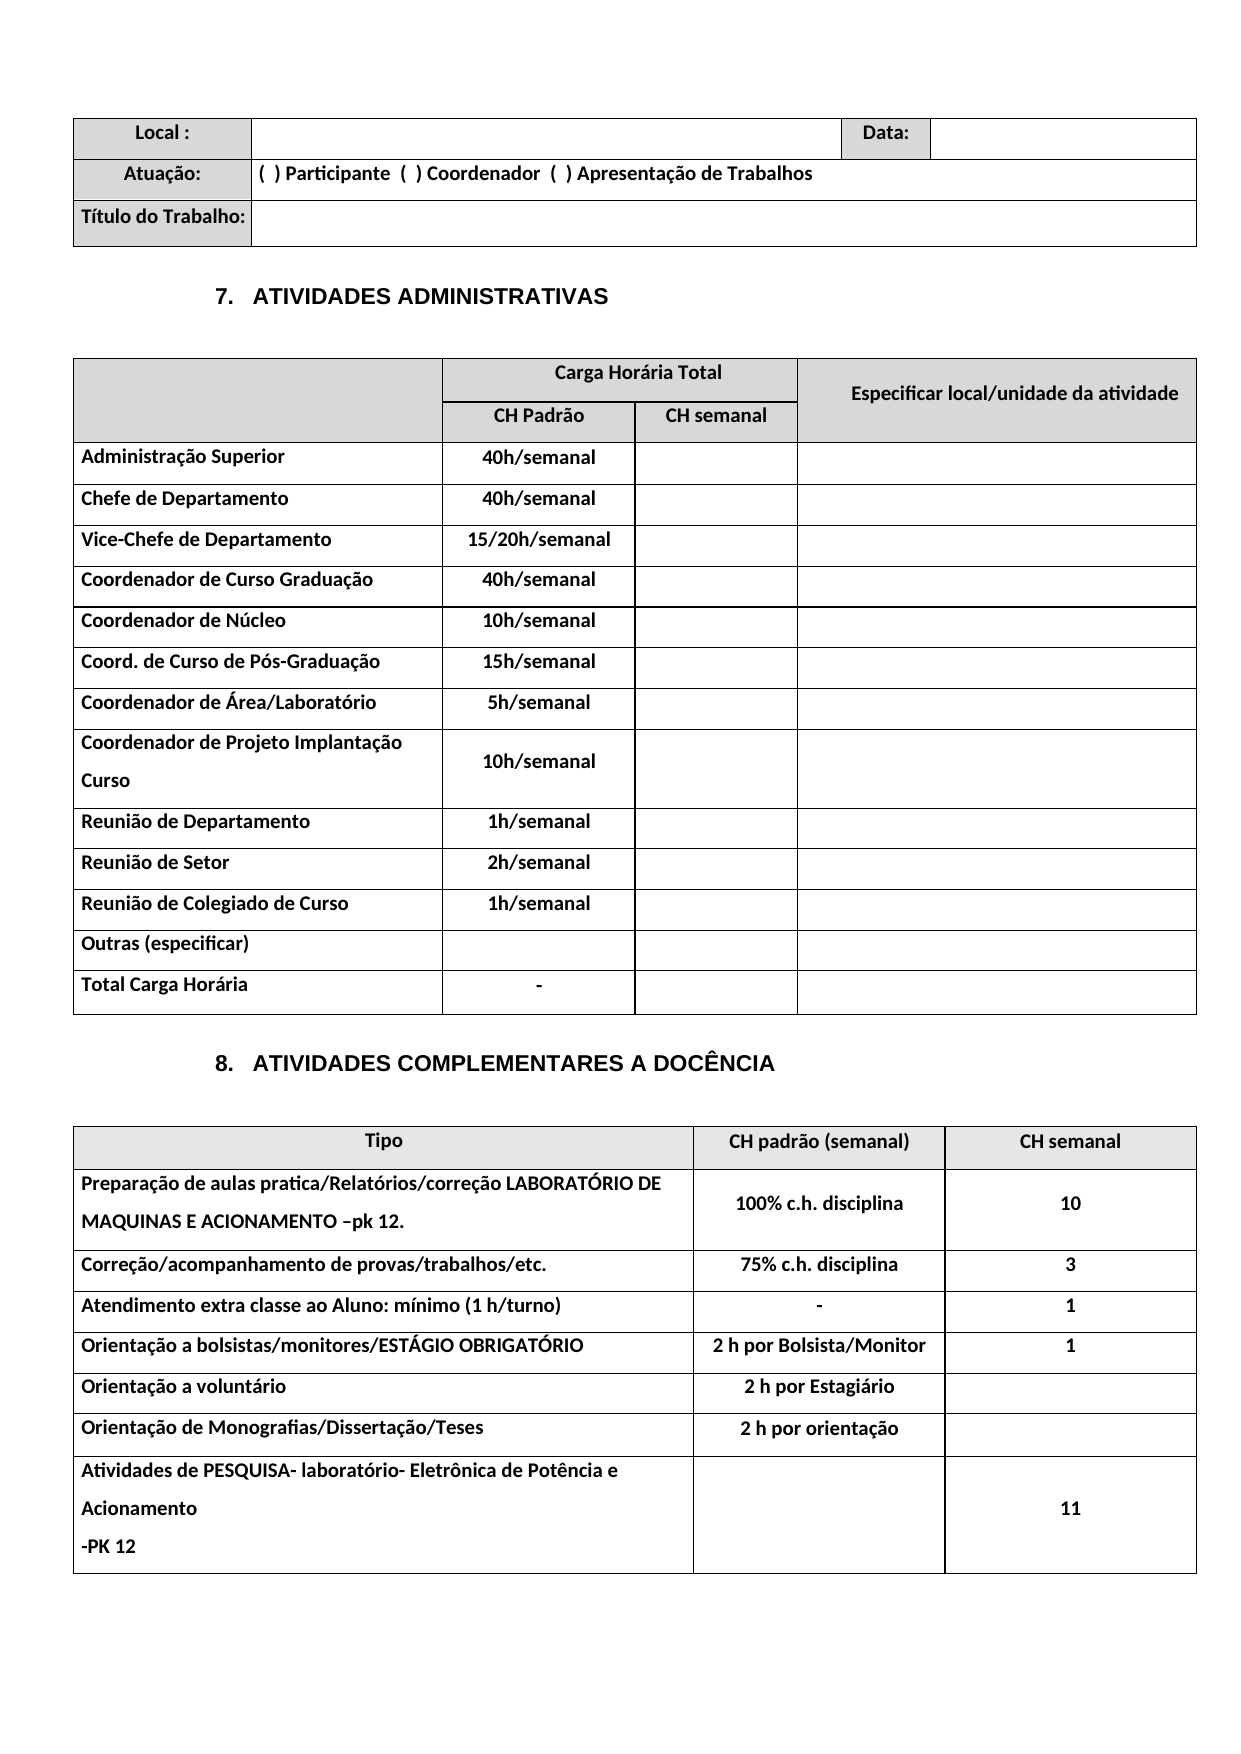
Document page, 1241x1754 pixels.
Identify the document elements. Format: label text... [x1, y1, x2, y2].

table_cell 10 [946, 1170, 1196, 1250]
list ATIVIDADES ADMINISTRATIVAS [215, 283, 1122, 309]
table_cell Preparação de aulas pratica/Relatórios/correção LABORATÓRIO DE MAQUINAS E ACIONAMENTO –pk 12. [74, 1170, 693, 1250]
table_cell [798, 809, 1196, 848]
table_cell [798, 849, 1196, 889]
table_cell Coordenador de Projeto Implantação Curso [74, 730, 442, 807]
table_cell Reunião de Colegiado de Curso [74, 890, 442, 929]
list ATIVIDADES COMPLEMENTARES A DOCÊNCIA [215, 1050, 1122, 1077]
table_cell [636, 567, 797, 606]
table_cell Coord. de Curso de Pós-Graduação [74, 648, 442, 688]
table_cell [443, 931, 634, 970]
table_cell Administração Superior [74, 443, 442, 484]
table_cell Correção/acompanhamento de provas/trabalhos/etc. [74, 1251, 693, 1291]
table_cell [798, 931, 1196, 970]
table_cell Vice-Chefe de Departamento [74, 526, 442, 566]
table_cell 2 h por Bolsista/Monitor [694, 1333, 944, 1372]
table_cell Atuação: [74, 160, 251, 199]
table_cell - [694, 1292, 944, 1332]
table_cell Data: [842, 119, 930, 159]
table_cell 40h/semanal [443, 485, 634, 525]
table_cell - [443, 971, 634, 1013]
table_cell Atividades de PESQUISA- laboratório- Eletrônica de Potência e Acionamento -PK 12 [74, 1457, 693, 1573]
table_cell [946, 1414, 1196, 1456]
table_cell 2h/semanal [443, 849, 634, 889]
table_cell [636, 890, 797, 929]
table_header Carga Horária Total [443, 359, 797, 401]
table_cell 1h/semanal [443, 809, 634, 848]
table_cell [636, 931, 797, 970]
table_cell 100% c.h. disciplina [694, 1170, 944, 1250]
table_cell [798, 890, 1196, 929]
table_cell 10h/semanal [443, 608, 634, 647]
table_cell Coordenador de Área/Laboratório [74, 689, 442, 728]
table_cell Coordenador de Núcleo [74, 608, 442, 647]
table_cell 10h/semanal [443, 730, 634, 807]
table_cell [636, 730, 797, 807]
table_cell 2 h por orientação [694, 1414, 944, 1456]
table_cell Local : [74, 119, 251, 159]
table_cell 11 [946, 1457, 1196, 1573]
table_cell [798, 608, 1196, 647]
table_cell [636, 689, 797, 728]
table_cell Reunião de Setor [74, 849, 442, 889]
table_cell [694, 1457, 944, 1573]
table_cell 75% c.h. disciplina [694, 1251, 944, 1291]
table_cell [636, 608, 797, 647]
table_header Especificar local/unidade da atividade [798, 359, 1196, 442]
table_cell [931, 119, 1196, 159]
table_cell Reunião de Departamento [74, 809, 442, 848]
table_cell [636, 648, 797, 688]
table_cell [636, 849, 797, 889]
table_cell Orientação de Monografias/Dissertação/Teses [74, 1414, 693, 1456]
table_header [74, 359, 442, 442]
table_cell CH semanal [636, 403, 797, 442]
table_cell Coordenador de Curso Graduação [74, 567, 442, 606]
table_cell 2 h por Estagiário [694, 1374, 944, 1413]
table_cell [636, 526, 797, 566]
table_cell [636, 443, 797, 484]
table_cell Total Carga Horária [74, 971, 442, 1013]
table_cell [252, 119, 841, 159]
table_cell 1h/semanal [443, 890, 634, 929]
table_cell [798, 567, 1196, 606]
table_cell ( ) Participante ( ) Coordenador ( ) Apresentação de Trabalhos [252, 160, 1196, 199]
table_cell 1 [946, 1292, 1196, 1332]
table_cell Chefe de Departamento [74, 485, 442, 525]
table_cell [798, 689, 1196, 728]
table_cell Outras (especificar) [74, 931, 442, 970]
table_cell [636, 485, 797, 525]
table_cell [798, 648, 1196, 688]
table_header CH padrão (semanal) [694, 1127, 944, 1169]
table_cell [946, 1374, 1196, 1413]
table_cell 1 [946, 1333, 1196, 1372]
table_cell Orientação a voluntário [74, 1374, 693, 1413]
table_cell 40h/semanal [443, 443, 634, 484]
table_cell 15/20h/semanal [443, 526, 634, 566]
table_cell [798, 485, 1196, 525]
table_cell [798, 971, 1196, 1013]
table_header CH semanal [946, 1127, 1196, 1169]
table_cell 3 [946, 1251, 1196, 1291]
table_cell Título do Trabalho: [74, 201, 251, 246]
table_cell Atendimento extra classe ao Aluno: mínimo (1 h/turno) [74, 1292, 693, 1332]
table_cell [798, 730, 1196, 807]
table_cell [798, 526, 1196, 566]
table_cell 40h/semanal [443, 567, 634, 606]
table_header Tipo [74, 1127, 693, 1169]
table_cell [798, 443, 1196, 484]
table_cell 5h/semanal [443, 689, 634, 728]
table_cell Orientação a bolsistas/monitores/ESTÁGIO OBRIGATÓRIO [74, 1333, 693, 1372]
table_cell [636, 809, 797, 848]
table_cell 15h/semanal [443, 648, 634, 688]
table_cell [252, 201, 1196, 246]
table_cell CH Padrão [443, 403, 634, 442]
table_cell [636, 971, 797, 1013]
